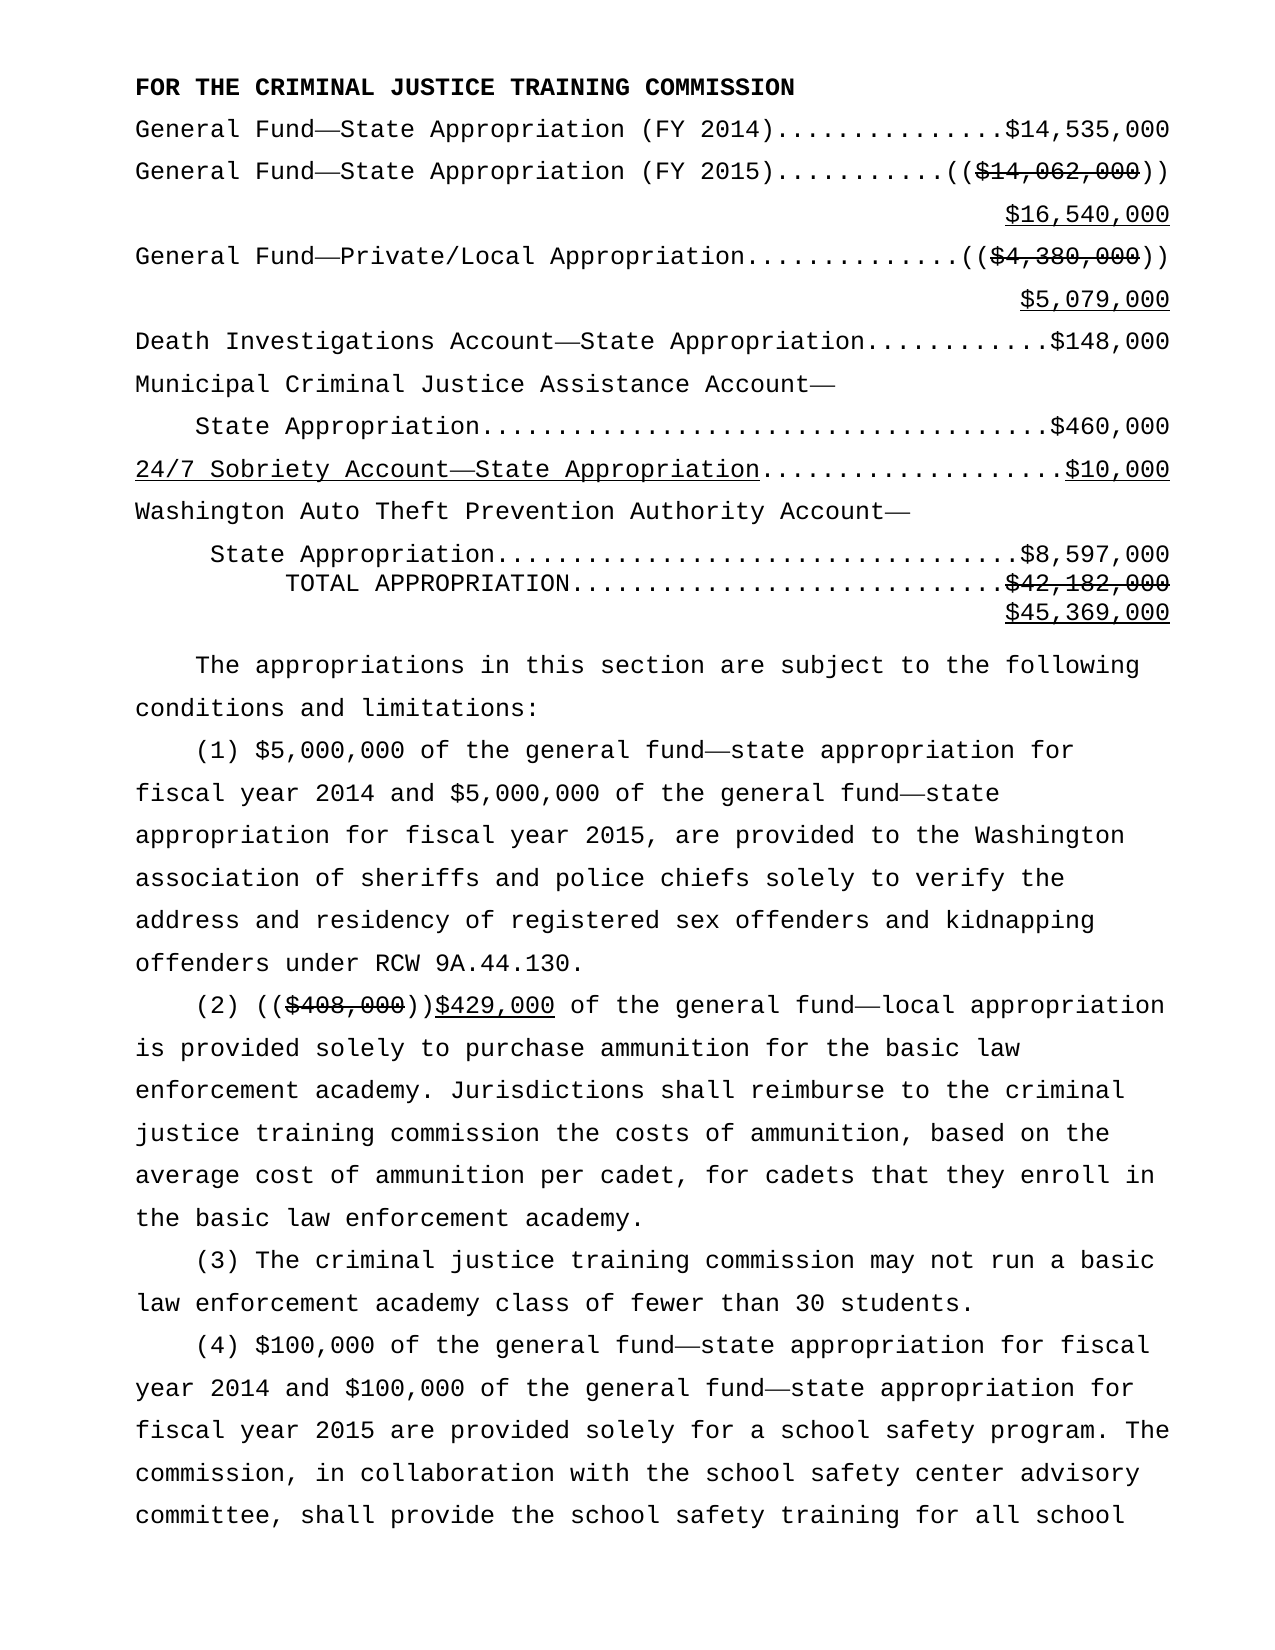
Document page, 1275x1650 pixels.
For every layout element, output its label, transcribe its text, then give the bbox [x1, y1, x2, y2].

text TOTAL APPROPRIATION $42,182,000 [135, 571, 1170, 599]
text (2) (($408,000))$429,000 of the general fund—local appropriation is provided solely to purchase ammunition for the basic law enforcement academy. Jurisdictions shall reimburse to the criminal justice training commission the costs of ammunition, based on the average cost of ammunition per cadet, for cadets that they enroll in the basic law enforcement academy. [135, 980, 1170, 1235]
text $16,540,000 [135, 188, 1170, 231]
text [135, 1320, 1170, 1532]
text General Fund—Private/Local Appropriation (($4,380,000)) [135, 231, 1170, 273]
text State Appropriation $8,597,000 [135, 528, 1170, 571]
text General Fund—State Appropriation (FY 2015) (($14,062,000)) [135, 146, 1170, 188]
text Municipal Criminal Justice Assistance Account— [135, 358, 1170, 401]
text Death Investigations Account—State Appropriation $148,000 [135, 316, 1170, 358]
text FOR THE CRIMINAL JUSTICE TRAINING COMMISSION [135, 75, 1170, 103]
text (3) The criminal justice training commission may not run a basic law enforcement academy class of fewer than 30 students. [135, 1235, 1170, 1320]
text 24/7 Sobriety Account—State Appropriation $10,000 [135, 443, 1170, 486]
text The appropriations in this section are subject to the following conditions and limitations: [135, 640, 1170, 725]
text $45,369,000 [135, 599, 1170, 627]
text General Fund—State Appropriation (FY 2014) $14,535,000 [135, 103, 1170, 146]
text (1) $5,000,000 of the general fund—state appropriation for fiscal year 2014 and $5,000,000 of the general fund—state appropriation for fiscal year 2015, are provided to the Washington association of sheriffs and police chiefs solely to verify the address and residency of registered sex offenders and kidnapping offenders under RCW 9A.44.130. [135, 725, 1170, 980]
text Washington Auto Theft Prevention Authority Account— [135, 486, 1170, 528]
text State Appropriation $460,000 [135, 401, 1170, 443]
text $5,079,000 [135, 273, 1170, 316]
